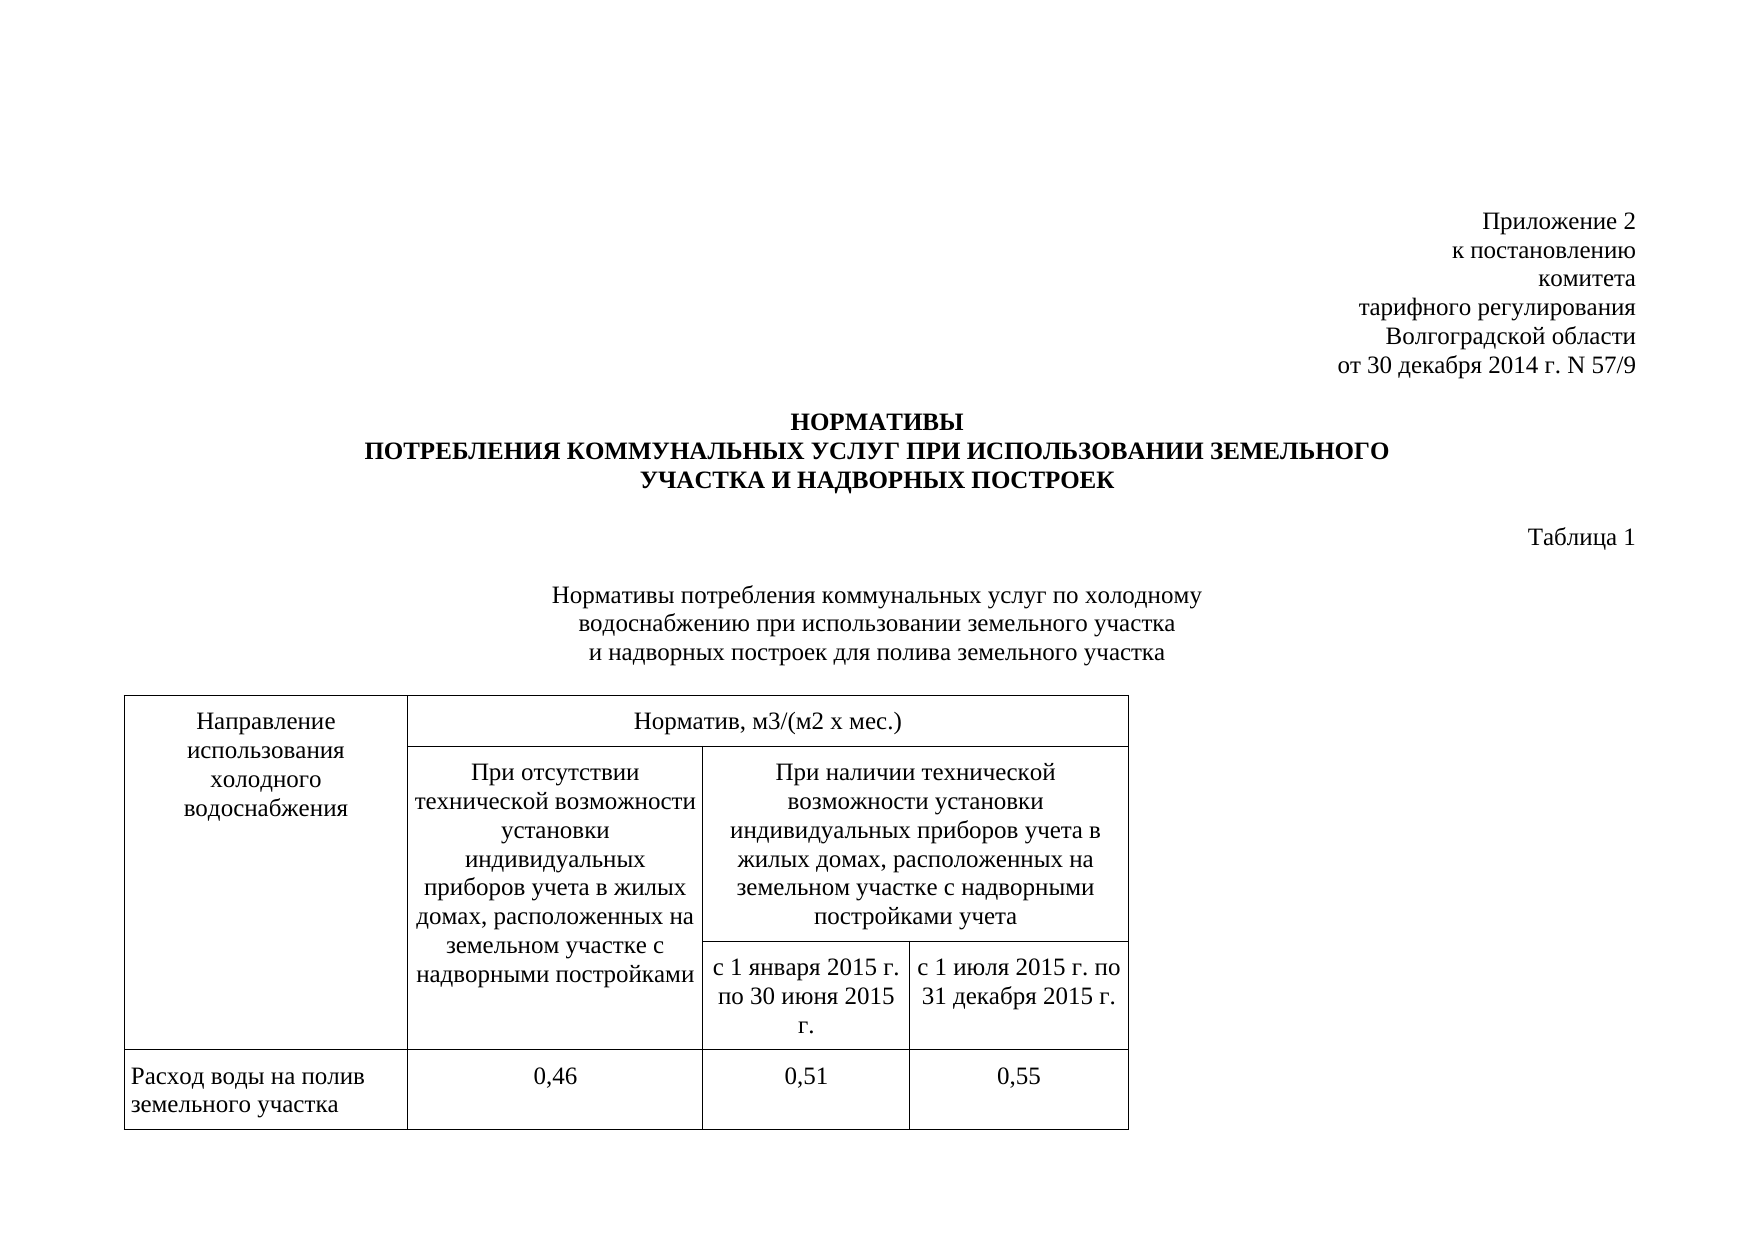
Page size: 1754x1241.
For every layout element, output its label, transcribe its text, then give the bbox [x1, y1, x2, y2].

table_cell Расход воды на полив земельного участка [125, 1050, 407, 1129]
text водоснабжению при использовании земельного участка [118, 608, 1636, 637]
text от 30 декабря 2014 г. N 57/9 [118, 350, 1636, 378]
table_cell с 1 июля 2015 г. по 31 декабря 2015 г. [910, 942, 1128, 1049]
table_cell При отсутствии технической возможности установки индивидуальных приборов учета в жилых домах, расположенных на земельном участке с надворными постройками [408, 747, 702, 1049]
text НОРМАТИВЫ [118, 407, 1636, 436]
text к постановлению [118, 235, 1636, 263]
text тарифного регулирования [118, 292, 1636, 321]
table_cell 0,46 [408, 1050, 702, 1129]
text Волгоградской области [118, 321, 1636, 350]
text УЧАСТКА И НАДВОРНЫХ ПОСТРОЕК [118, 465, 1636, 493]
table_header Направление использования холодного водоснабжения [125, 696, 407, 1049]
table_cell 0,51 [703, 1050, 909, 1129]
table_cell с 1 января 2015 г. по 30 июня 2015 г. [703, 942, 909, 1049]
text Нормативы потребления коммунальных услуг по холодному [118, 580, 1636, 608]
table_cell При наличии технической возможности установки индивидуальных приборов учета в жилых домах, расположенных на земельном участке с надворными постройками учета [703, 747, 1128, 941]
table_header Норматив, м3/(м2 x мес.) [408, 696, 1128, 746]
table_cell 0,55 [910, 1050, 1128, 1129]
text Таблица 1 [118, 522, 1636, 551]
text Приложение 2 [118, 206, 1636, 235]
text и надворных построек для полива земельного участка [118, 637, 1636, 666]
text ПОТРЕБЛЕНИЯ КОММУНАЛЬНЫХ УСЛУГ ПРИ ИСПОЛЬЗОВАНИИ ЗЕМЕЛЬНОГО [118, 436, 1636, 465]
text комитета [118, 263, 1636, 292]
